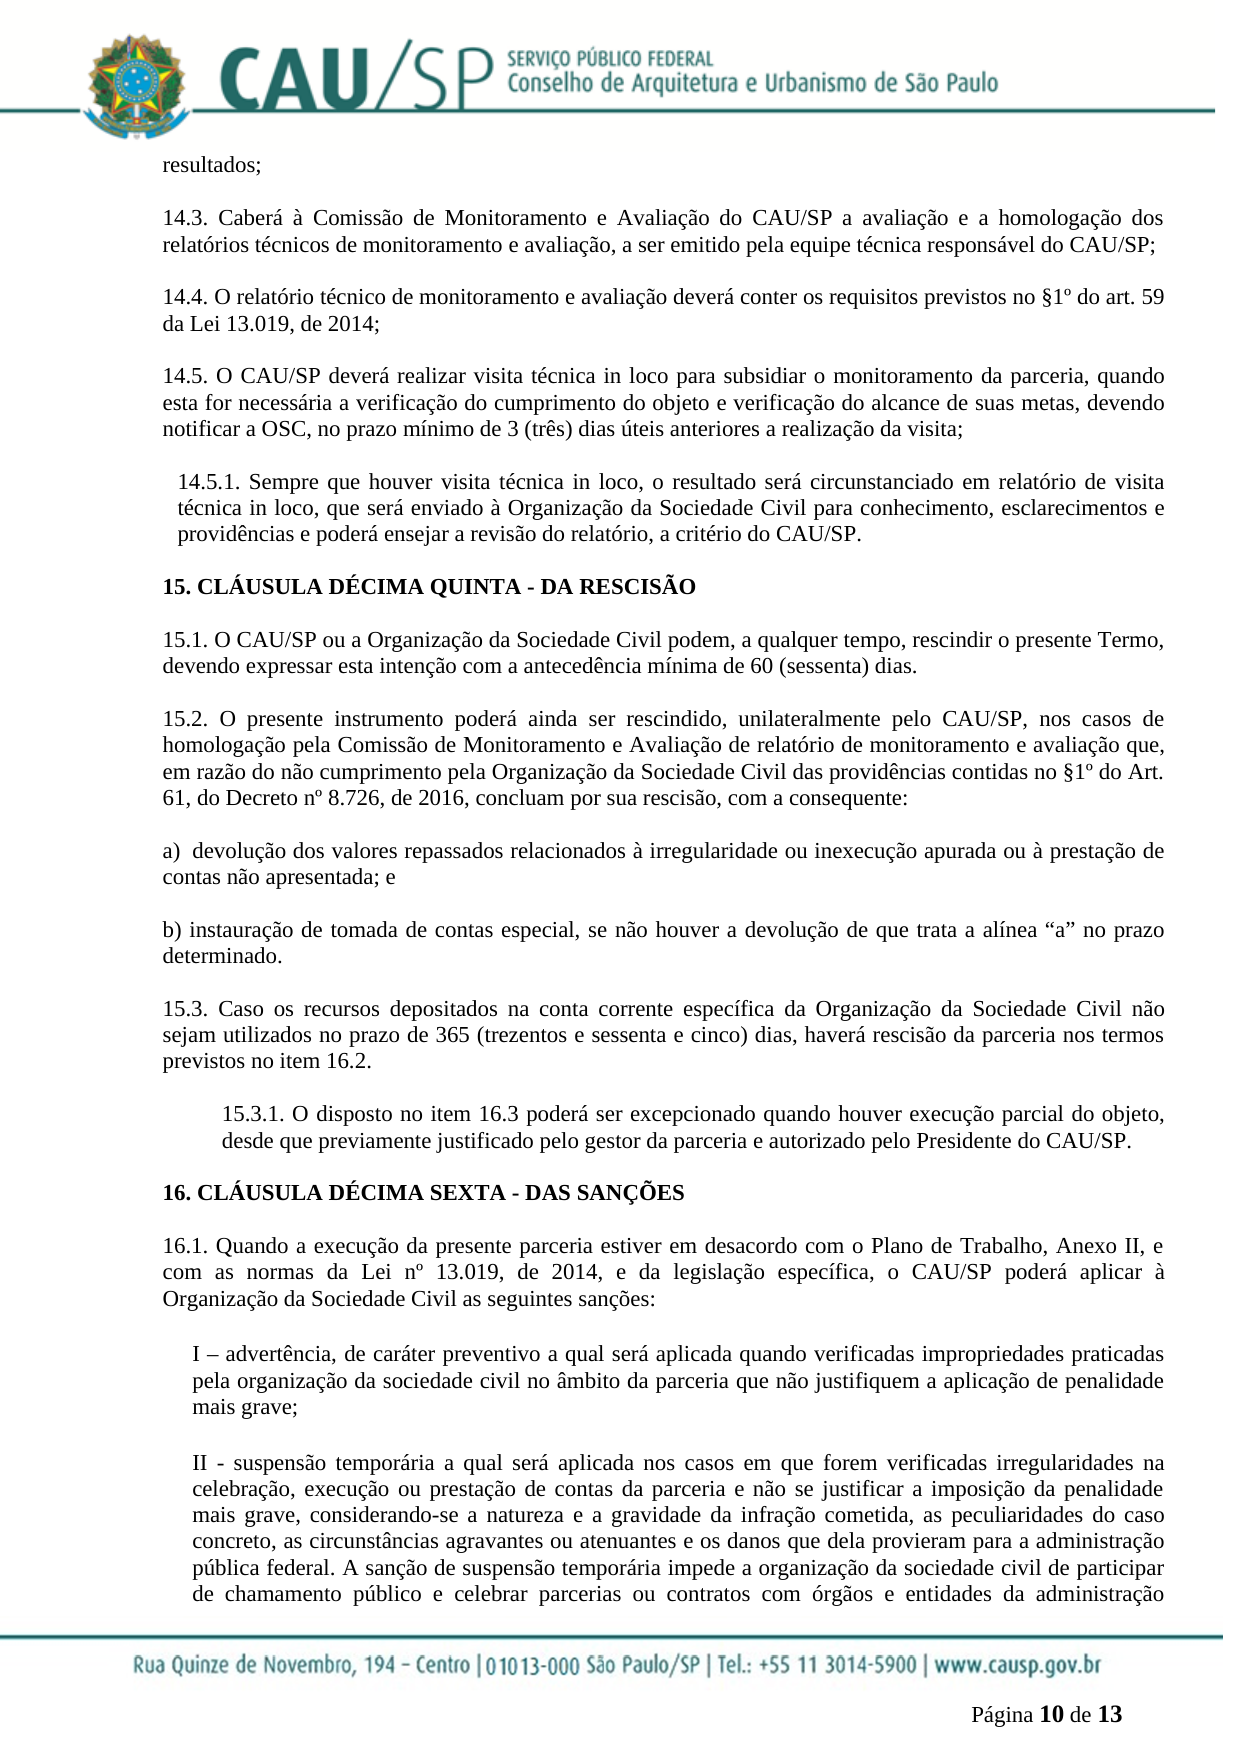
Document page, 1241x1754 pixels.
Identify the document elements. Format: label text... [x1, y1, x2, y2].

text 15. CLÁUSULA DÉCIMA QUINTA - DA RESCISÃO [162, 573, 1166, 599]
text 14.5.1. Sempre que houver visita técnica in loco, o resultado será circunstanciado em relatório de visita técnica in loco, que será enviado à Organização da Sociedade Civil para conhecimento, esclarecimentos e providências e poderá ensejar a revisão do relatório, a critério do CAU/SP. [177, 468, 1166, 547]
text 15.2. O presente instrumento poderá ainda ser rescindido, unilateralmente pelo CAU/SP, nos casos de homologação pela Comissão de Monitoramento e Avaliação de relatório de monitoramento e avaliação que, em razão do não cumprimento pela Organização da Sociedade Civil das providências contidas no §1º do Art. 61, do Decreto nº 8.726, de 2016, concluam por sua rescisão, com a consequente: [162, 705, 1166, 810]
text 15.1. O CAU/SP ou a Organização da Sociedade Civil podem, a qualquer tempo, rescindir o presente Termo, devendo expressar esta intenção com a antecedência mínima de 60 (sessenta) dias. [162, 626, 1166, 679]
list devolução dos valores repassados relacionados à irregularidade ou inexecução apurada ou à prestação de contas não apresentada; e [162, 837, 1166, 889]
text 16.1. Quando a execução da presente parceria estiver em desacordo com o Plano de Trabalho, Anexo II, e com as normas da Lei nº 13.019, de 2014, e da legislação específica, o CAU/SP poderá aplicar à Organização da Sociedade Civil as seguintes sanções: [162, 1232, 1166, 1311]
text 15.3.1. O disposto no item 16.3 poderá ser excepcionado quando houver execução parcial do objeto, desde que previamente justificado pelo gestor da parceria e autorizado pelo Presidente do CAU/SP. [222, 1100, 1166, 1153]
picture [0, 0, 1216, 152]
text 15.3. Caso os recursos depositados na conta corrente específica da Organização da Sociedade Civil não sejam utilizados no prazo de 365 (trezentos e sessenta e cinco) dias, haverá rescisão da parceria nos termos previstos no item 16.2. [162, 995, 1166, 1074]
picture [0, 1616, 1223, 1699]
text 14.5. O CAU/SP deverá realizar visita técnica in loco para subsidiar o monitoramento da parceria, quando esta for necessária a verificação do cumprimento do objeto e verificação do alcance de suas metas, devendo notificar a OSC, no prazo mínimo de 3 (três) dias úteis anteriores a realização da visita; [162, 362, 1166, 441]
text 16. CLÁUSULA DÉCIMA SEXTA - DAS SANÇÕES [162, 1179, 1166, 1206]
text 14.3. Caberá à Comissão de Monitoramento e Avaliação do CAU/SP a avaliação e a homologação dos relatórios técnicos de monitoramento e avaliação, a ser emitido pela equipe técnica responsável do CAU/SP; [162, 204, 1166, 257]
text b) instauração de tomada de contas especial, se não houver a devolução de que trata a alínea “a” no prazo determinado. [162, 916, 1166, 968]
text I – advertência, de caráter preventivo a qual será aplicada quando verificadas impropriedades praticadas pela organização da sociedade civil no âmbito da parceria que não justifiquem a aplicação de penalidade mais grave; [192, 1340, 1166, 1419]
text 14.4. O relatório técnico de monitoramento e avaliação deverá conter os requisitos previstos no §1º do art. 59 da Lei 13.019, de 2014; [162, 283, 1166, 336]
